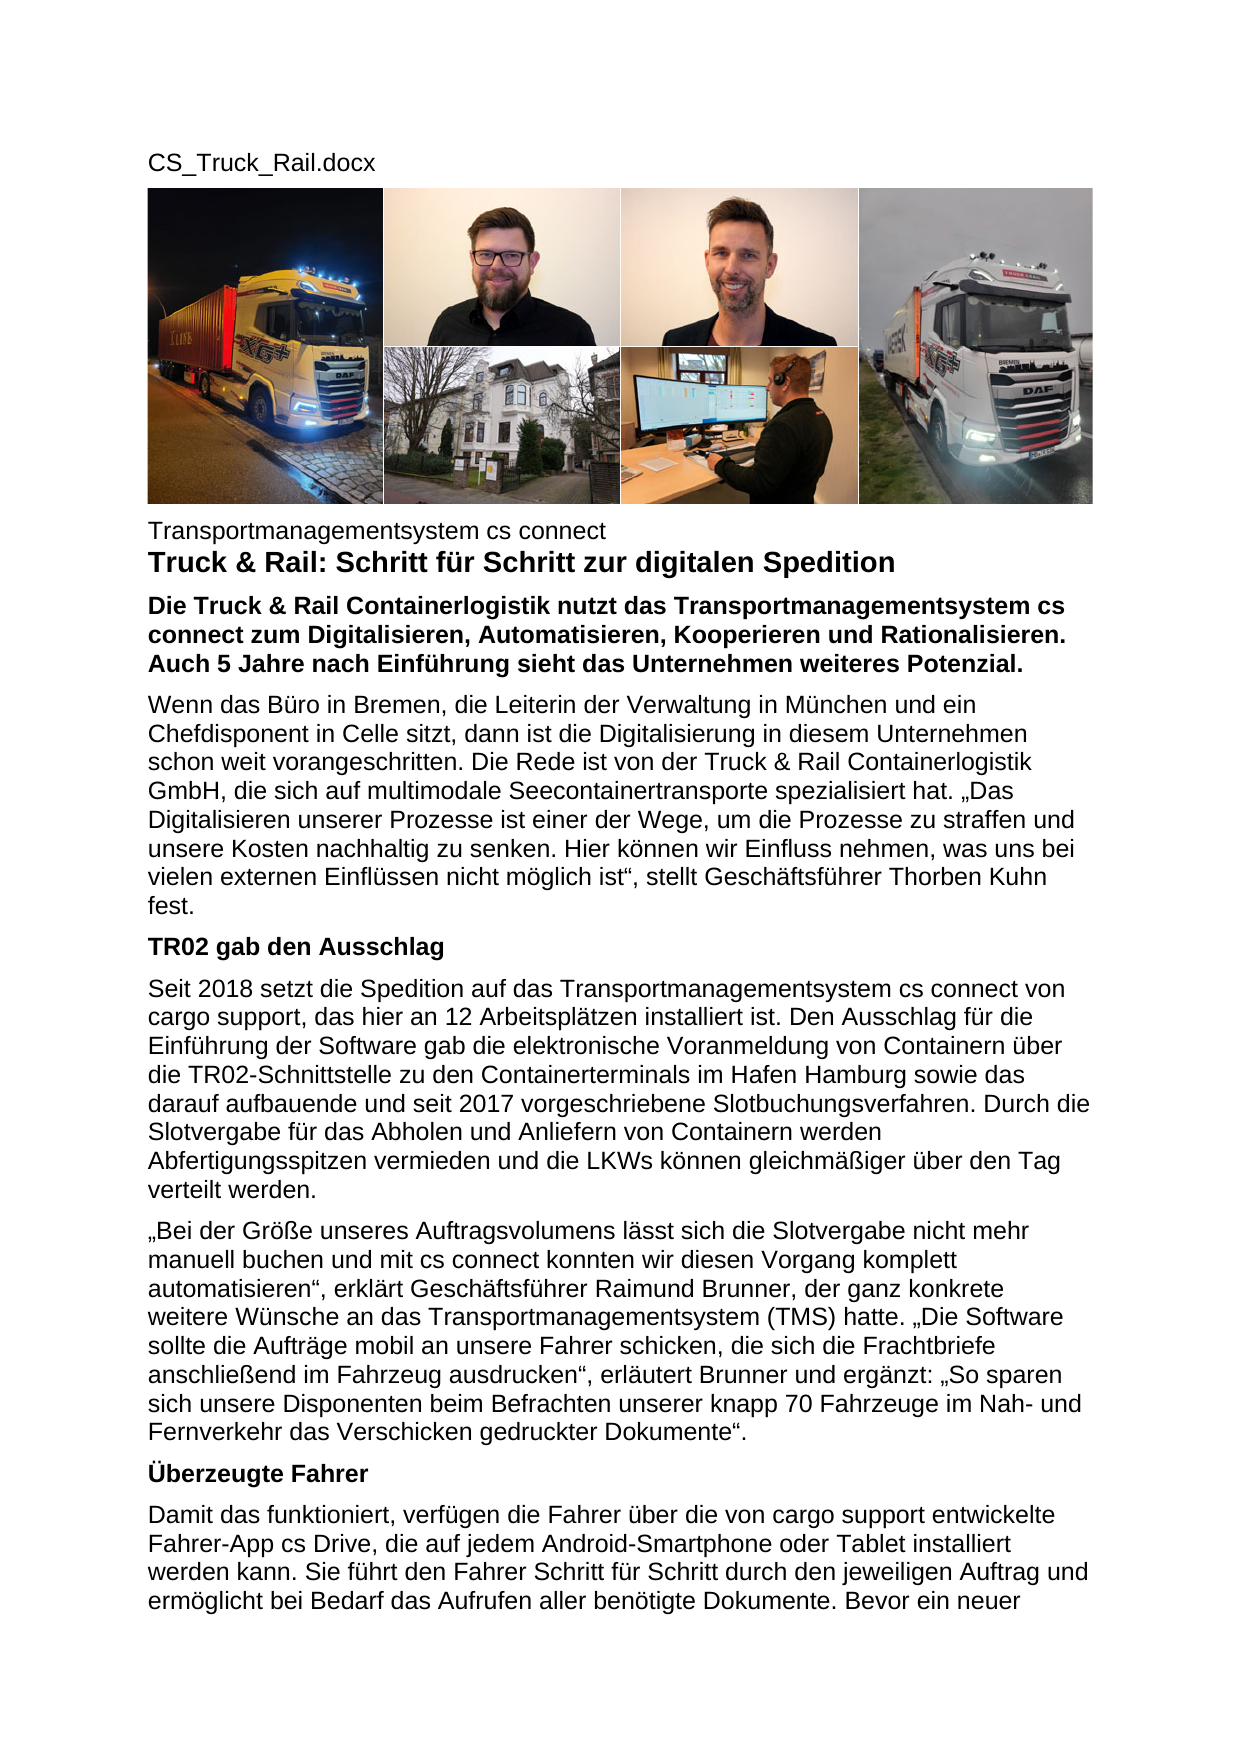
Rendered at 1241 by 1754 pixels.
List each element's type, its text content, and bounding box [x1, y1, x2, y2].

text Wenn das Büro in Bremen, die Leiterin der Verwaltung in München und ein Chefdisponent in Celle sitzt, dann ist die Digitalisierung in diesem Unternehmen schon weit vorangeschritten. Die Rede ist von der Truck & Rail Containerlogistik GmbH, die sich auf multimodale Seecontainertransporte spezialisiert hat. „Das Digitalisieren unserer Prozesse ist einer der Wege, um die Prozesse zu straffen und unsere Kosten nachhaltig zu senken. Hier können wir Einfluss nehmen, was uns bei vielen externen Einflüssen nicht möglich ist“, stellt Geschäftsführer Thorben Kuhn fest. [148, 690, 1093, 920]
text CS_Truck_Rail.docx [148, 148, 1093, 176]
text „Bei der Größe unseres Auftragsvolumens lässt sich die Slotvergabe nicht mehr manuell buchen und mit cs connect konnten wir diesen Vorgang komplett automatisieren“, erklärt Geschäftsführer Raimund Brunner, der ganz konkrete weitere Wünsche an das Transportmanagementsystem (TMS) hatte. „Die Software sollte die Aufträge mobil an unsere Fahrer schicken, die sich die Frachtbriefe anschließend im Fahrzeug ausdrucken“, erläutert Brunner und ergänzt: „So sparen sich unsere Disponenten beim Befrachten unserer knapp 70 Fahrzeuge im Nah- und Fernverkehr das Verschicken gedruckter Dokumente“. [148, 1216, 1093, 1446]
text TR02 gab den Ausschlag [148, 932, 1093, 961]
text Seit 2018 setzt die Spedition auf das Transportmanagementsystem cs connect von cargo support, das hier an 12 Arbeitsplätzen installiert ist. Den Ausschlag für die Einführung der Software gab die elektronische Voranmeldung von Containern über die TR02-Schnittstelle zu den Containerterminals im Hafen Hamburg sowie das darauf aufbauende und seit 2017 vorgeschriebene Slotbuchungsverfahren. Durch die Slotvergabe für das Abholen und Anliefern von Containern werden Abfertigungsspitzen vermieden und die LKWs können gleichmäßiger über den Tag verteilt werden. [148, 974, 1093, 1204]
picture [147, 188, 1093, 504]
text Transportmanagementsystem cs connect [148, 516, 1093, 545]
text Truck & Rail: Schritt für Schritt zur digitalen Spedition [148, 545, 1093, 579]
text Die Truck & Rail Containerlogistik nutzt das Transportmanagementsystem cs connect zum Digitalisieren, Automatisieren, Kooperieren und Rationalisieren. Auch 5 Jahre nach Einführung sieht das Unternehmen weiteres Potenzial. [148, 591, 1093, 677]
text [148, 1500, 1093, 1615]
text Überzeugte Fahrer [148, 1459, 1093, 1487]
